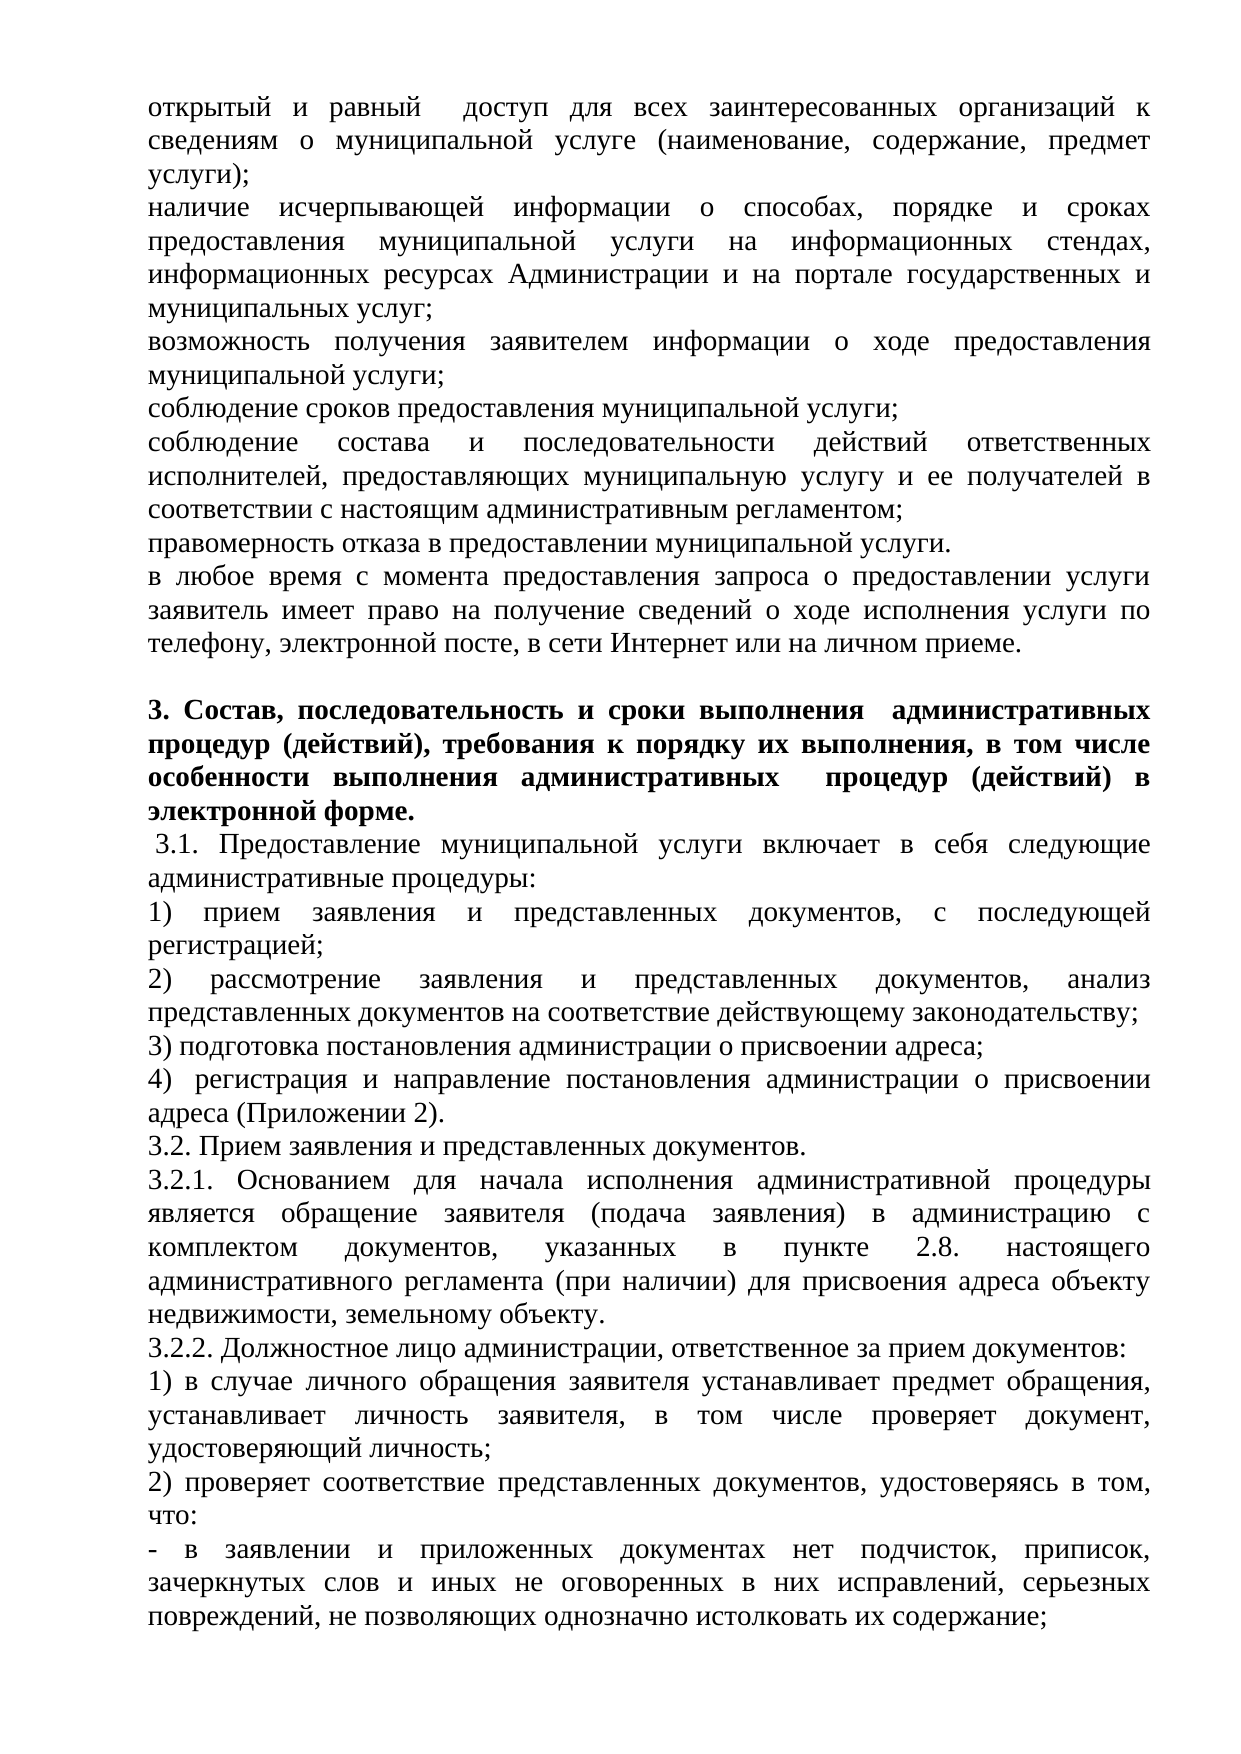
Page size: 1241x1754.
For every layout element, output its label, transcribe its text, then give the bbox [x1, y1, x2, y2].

text возможность получения заявителем информации о ходе предоставления муниципальной услуги; [148, 323, 1152, 391]
text 3.2.1. Основанием для начала исполнения административной процедуры является обращение заявителя (подача заявления) в администрацию с комплектом документов, указанных в пункте 2.8. настоящего административного регламента (при наличии) для присвоения адреса объекту недвижимости, земельному объекту. [148, 1162, 1152, 1330]
text соблюдение состава и последовательности действий ответственных исполнителей, предоставляющих муниципальную услугу и ее получателей в соответствии с настоящим административным регламентом; [148, 424, 1152, 525]
text наличие исчерпывающей информации о способах, порядке и сроках предоставления муниципальной услуги на информационных стендах, информационных ресурсах Администрации и на портале государственных и муниципальных услуг; [148, 189, 1152, 323]
text 1) прием заявления и представленных документов, с последующей регистрацией; [148, 894, 1152, 961]
text 3.1. Предоставление муниципальной услуги включает в себя следующие административные процедуры: [148, 827, 1152, 894]
text 3. Состав, последовательность и сроки выполнения административных процедур (действий), требования к порядку их выполнения, в том числе особенности выполнения административных процедур (действий) в электронной форме. [148, 692, 1152, 827]
text 1) в случае личного обращения заявителя устанавливает предмет обращения, устанавливает личность заявителя, в том числе проверяет документ, удостоверяющий личность; [148, 1363, 1152, 1464]
text 3.2.2. Должностное лицо администрации, ответственное за прием документов: [148, 1330, 1152, 1363]
text 2) рассмотрение заявления и представленных документов, анализ представленных документов на соответствие действующему законодательству; [148, 961, 1152, 1028]
text в любое время с момента предоставления запроса о предоставлении услуги заявитель имеет право на получение сведений о ходе исполнения услуги по телефону, электронной посте, в сети Интернет или на личном приеме. [148, 558, 1152, 659]
text - в заявлении и приложенных документах нет подчисток, приписок, зачеркнутых слов и иных не оговоренных в них исправлений, серьезных повреждений, не позволяющих однозначно истолковать их содержание; [148, 1531, 1152, 1632]
text соблюдение сроков предоставления муниципальной услуги; [148, 391, 1152, 424]
text 3.2. Прием заявления и представленных документов. [148, 1128, 1152, 1162]
text правомерность отказа в предоставлении муниципальной услуги. [148, 525, 1152, 558]
text открытый и равный доступ для всех заинтересованных организаций к сведениям о муниципальной услуге (наименование, содержание, предмет услуги); [148, 89, 1152, 189]
text 2) проверяет соответствие представленных документов, удостоверяясь в том, что: [148, 1464, 1152, 1531]
text 3) подготовка постановления администрации о присвоении адреса; [148, 1028, 1152, 1061]
text 4) регистрация и направление постановления администрации о присвоении адреса (Приложении 2). [148, 1061, 1152, 1128]
